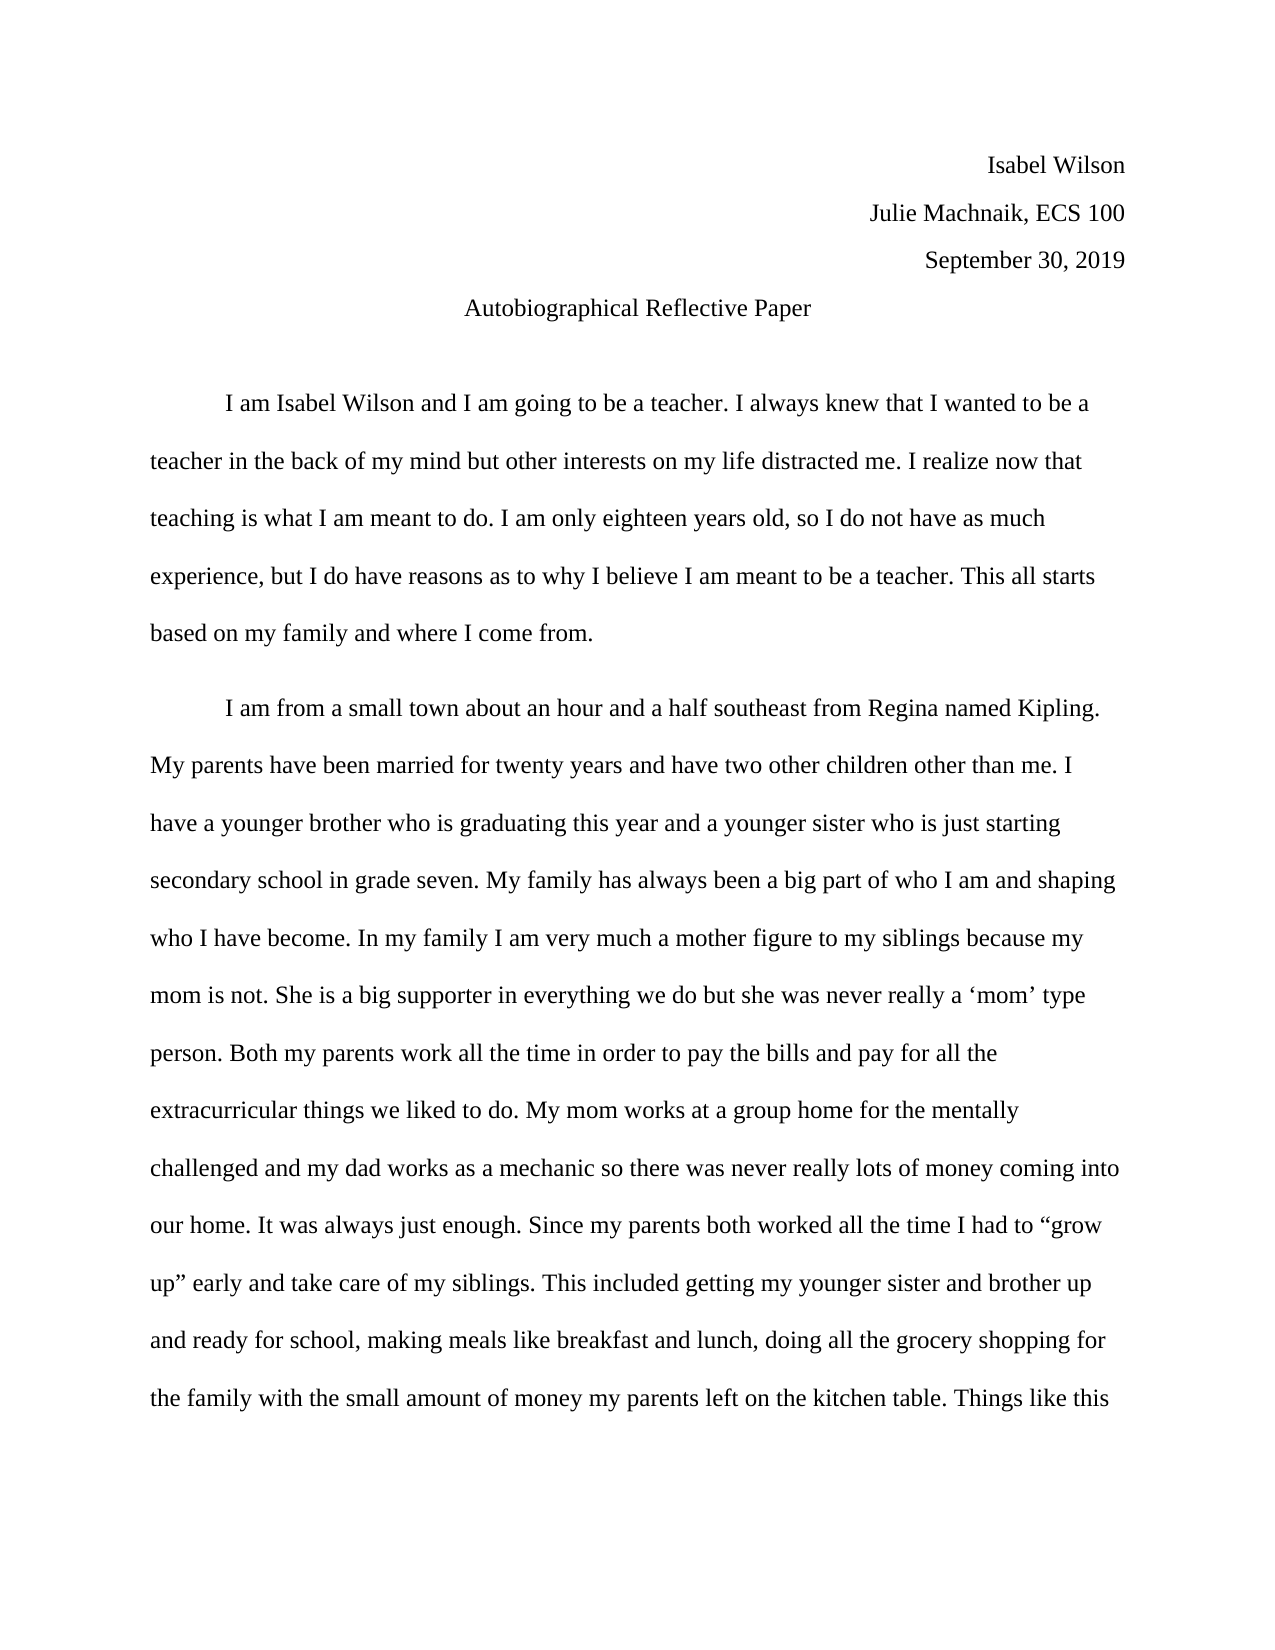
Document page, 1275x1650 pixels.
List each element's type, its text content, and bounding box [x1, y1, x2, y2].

text Isabel Wilson [150, 150, 1125, 179]
text Julie Machnaik, ECS 100 [150, 198, 1125, 226]
text Autobiographical Reflective Paper [150, 293, 1125, 322]
text I am Isabel Wilson and I am going to be a teacher. I always knew that I wanted to be a teacher in the back of my mind but other interests on my life distracted me. I realize now that teaching is what I am meant to do. I am only eighteen years old, so I do not have as much experience, but I do have reasons as to why I believe I am meant to be a teacher. This all starts based on my family and where I come from. [150, 388, 1125, 647]
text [150, 693, 1125, 1411]
text September 30, 2019 [150, 245, 1125, 274]
